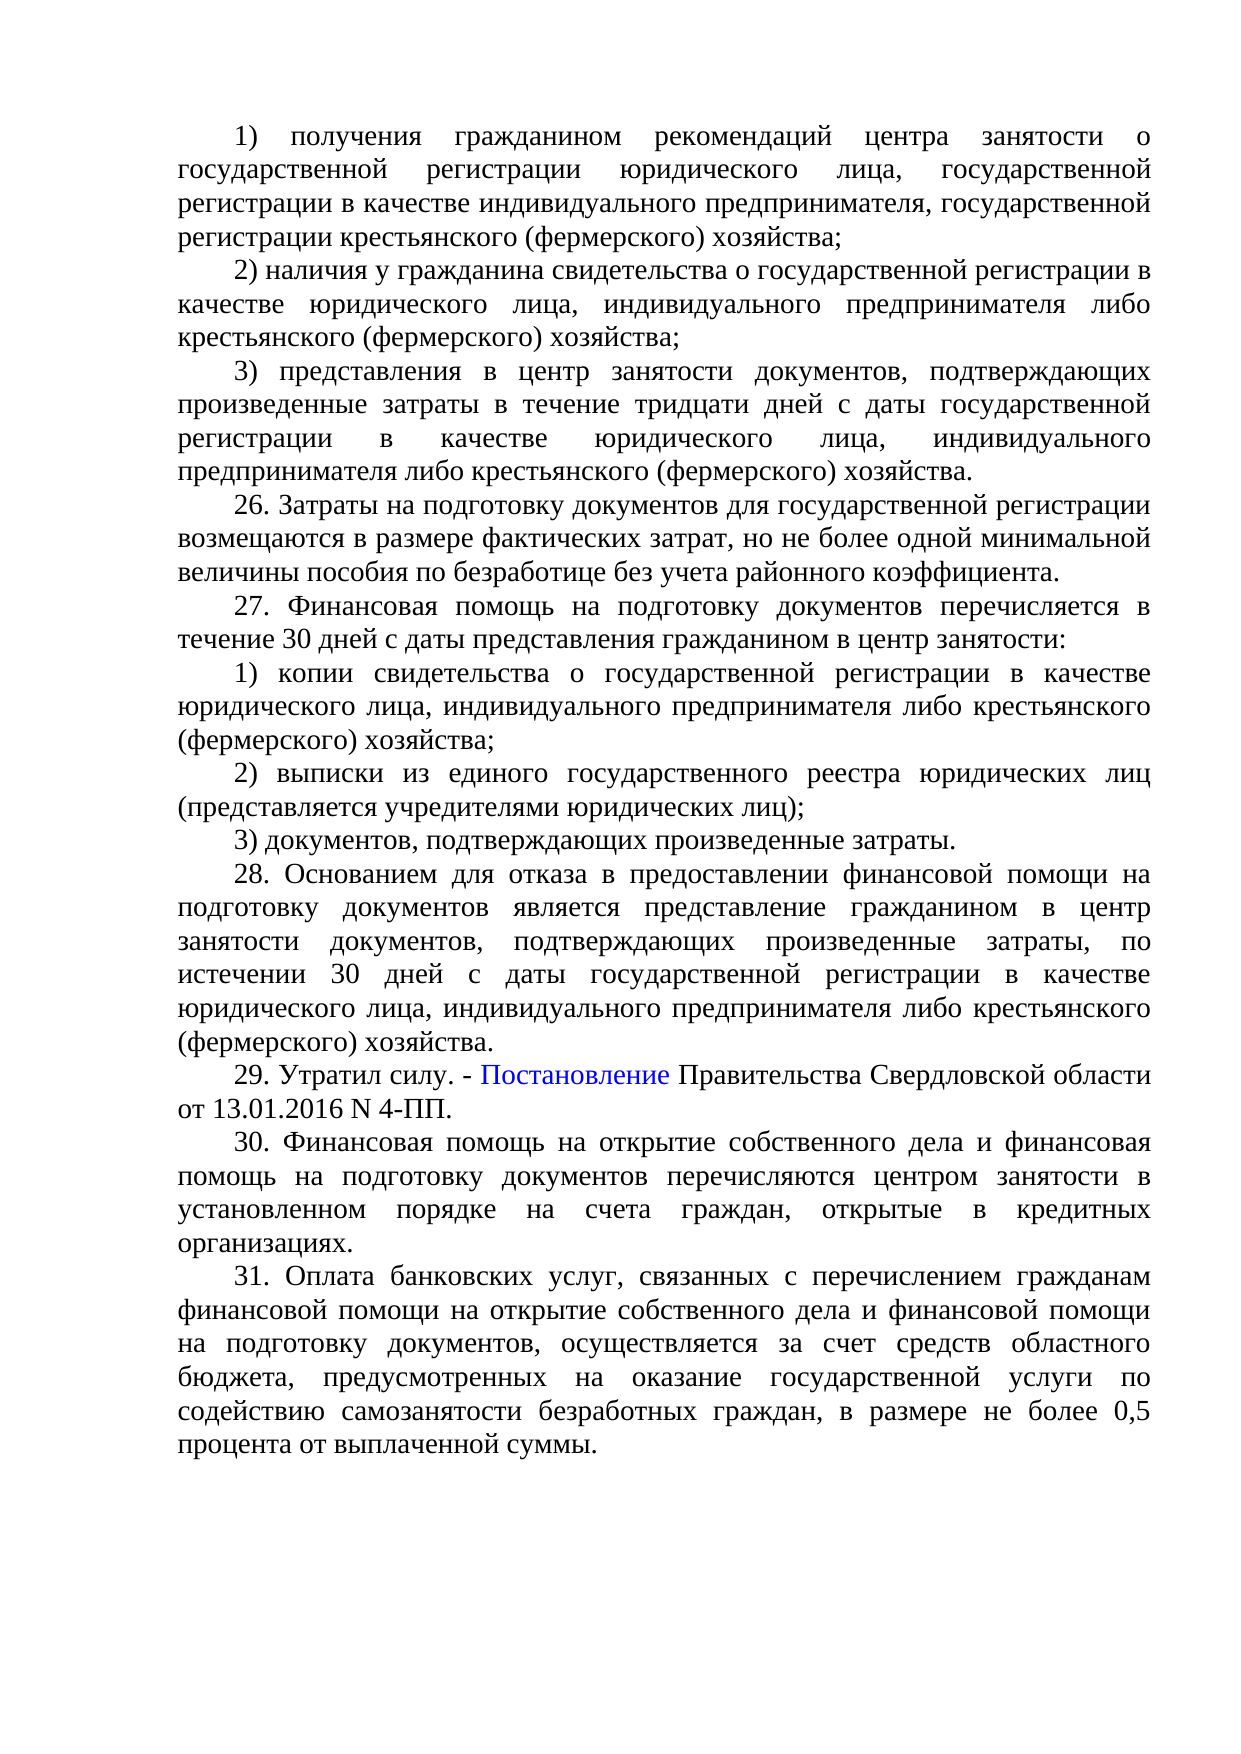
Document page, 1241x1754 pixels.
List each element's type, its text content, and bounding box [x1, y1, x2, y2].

text 30. Финансовая помощь на открытие собственного дела и финансовая помощь на подготовку документов перечисляются центром занятости в установленном порядке на счета граждан, открытые в кредитных организациях. [177, 1124, 1152, 1258]
text 27. Финансовая помощь на подготовку документов перечисляется в течение 30 дней с даты представления гражданином в центр занятости: [177, 588, 1152, 655]
text 3) представления в центр занятости документов, подтверждающих произведенные затраты в течение тридцати дней с даты государственной регистрации в качестве юридического лица, индивидуального предпринимателя либо крестьянского (фермерского) хозяйства. [177, 353, 1152, 487]
text 2) выписки из единого государственного реестра юридических лиц (представляется учредителями юридических лиц); [177, 755, 1152, 822]
text 28. Основанием для отказа в предоставлении финансовой помощи на подготовку документов является представление гражданином в центр занятости документов, подтверждающих произведенные затраты, по истечении 30 дней с даты государственной регистрации в качестве юридического лица, индивидуального предпринимателя либо крестьянского (фермерского) хозяйства. [177, 856, 1152, 1057]
text 29. Утратил силу. - Постановление Правительства Свердловской области от 13.01.2016 N 4-ПП. [177, 1057, 1152, 1124]
text 26. Затраты на подготовку документов для государственной регистрации возмещаются в размере фактических затрат, но не более одной минимальной величины пособия по безработице без учета районного коэффициента. [177, 487, 1152, 588]
text 2) наличия у гражданина свидетельства о государственной регистрации в качестве юридического лица, индивидуального предпринимателя либо крестьянского (фермерского) хозяйства; [177, 252, 1152, 353]
text 31. Оплата банковских услуг, связанных с перечислением гражданам финансовой помощи на открытие собственного дела и финансовой помощи на подготовку документов, осуществляется за счет средств областного бюджета, предусмотренных на оказание государственной услуги по содействию самозанятости безработных граждан, в размере не более 0,5 процента от выплаченной суммы. [177, 1258, 1152, 1460]
text 3) документов, подтверждающих произведенные затраты. [177, 822, 1152, 856]
text 1) копии свидетельства о государственной регистрации в качестве юридического лица, индивидуального предпринимателя либо крестьянского (фермерского) хозяйства; [177, 655, 1152, 755]
text 1) получения гражданином рекомендаций центра занятости о государственной регистрации юридического лица, государственной регистрации в качестве индивидуального предпринимателя, государственной регистрации крестьянского (фермерского) хозяйства; [177, 118, 1152, 252]
